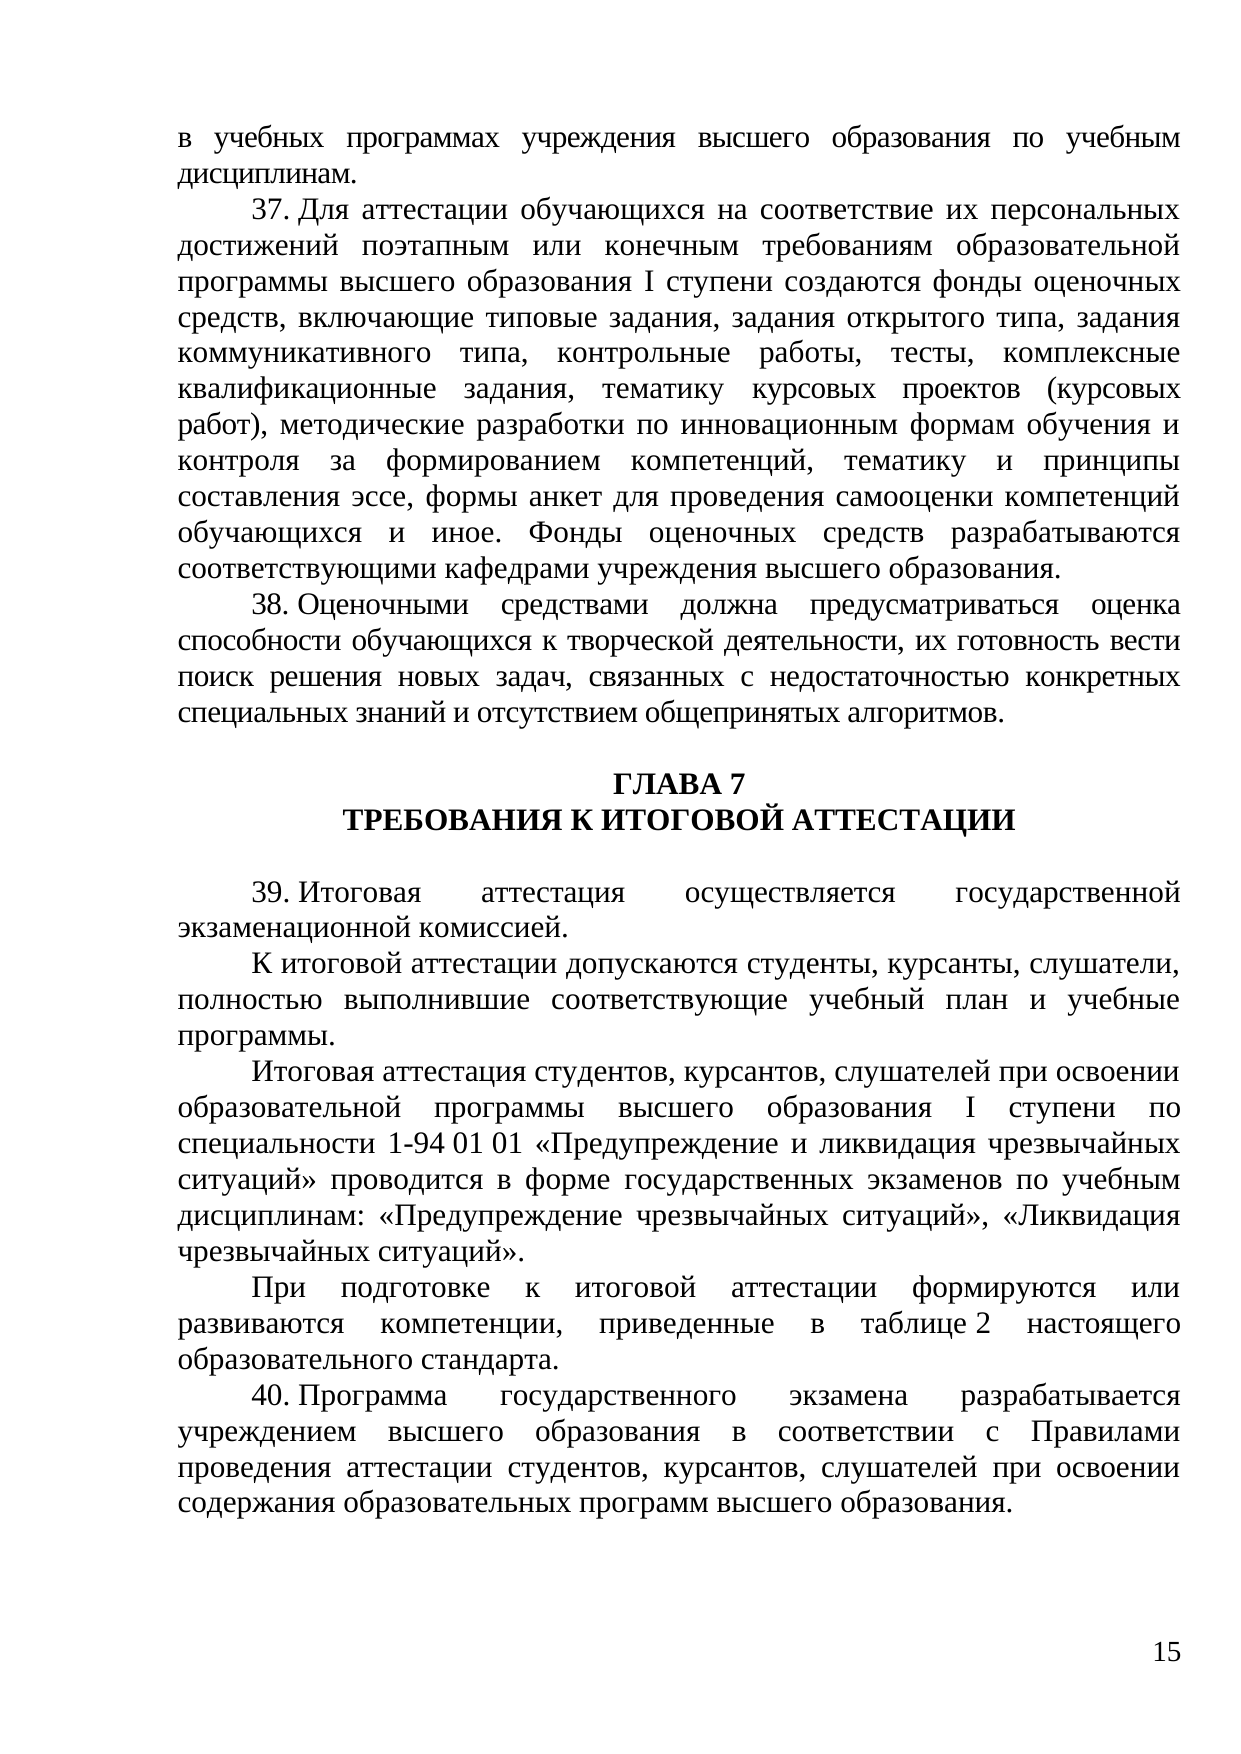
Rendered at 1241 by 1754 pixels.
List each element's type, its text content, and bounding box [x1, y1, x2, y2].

text При подготовке к итоговой аттестации формируются или развиваются компетенции, приведенные в таблице 2 настоящего образовательного стандарта. [177, 1268, 1181, 1376]
text ТРЕБОВАНИЯ К ИТОГОВОЙ АТТЕСТАЦИИ [177, 801, 1181, 837]
text 38. Оценочными средствами должна предусматриваться оценка способности обучающихся к творческой деятельности, их готовность вести поиск решения новых задач, связанных с недостаточностью конкретных специальных знаний и отсутствием общепринятых алгоритмов. [177, 585, 1181, 729]
text К итоговой аттестации допускаются студенты, курсанты, слушатели, полностью выполнившие соответствующие учебный план и учебные программы. [177, 945, 1181, 1052]
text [177, 118, 1181, 190]
text Итоговая аттестация студентов, курсантов, слушателей при освоении образовательной программы высшего образования I ступени по специальности 1-94 01 01 «Предупреждение и ликвидация чрезвычайных ситуаций» проводится в форме государственных экзаменов по учебным дисциплинам: «Предупреждение чрезвычайных ситуаций», «Ликвидация чрезвычайных ситуаций». [177, 1052, 1181, 1268]
text ГЛАВА 7 [177, 765, 1181, 801]
text 39. Итоговая аттестация осуществляется государственной экзаменационной комиссией. [177, 873, 1181, 945]
text 37. Для аттестации обучающихся на соответствие их персональных достижений поэтапным или конечным требованиям образовательной программы высшего образования I ступени создаются фонды оценочных средств, включающие типовые задания, задания открытого типа, задания коммуникативного типа, контрольные работы, тесты, комплексные квалификационные задания, тематику курсовых проектов (курсовых работ), методические разработки по инновационным формам обучения и контроля за формированием компетенций, тематику и принципы составления эссе, формы анкет для проведения самооценки компетенций обучающихся и иное. Фонды оценочных средств разрабатываются соответствующими кафедрами учреждения высшего образования. [177, 190, 1181, 585]
text 40. Программа государственного экзамена разрабатывается учреждением высшего образования в соответствии с Правилами проведения аттестации студентов, курсантов, слушателей при освоении содержания образовательных программ высшего образования. [177, 1376, 1181, 1520]
